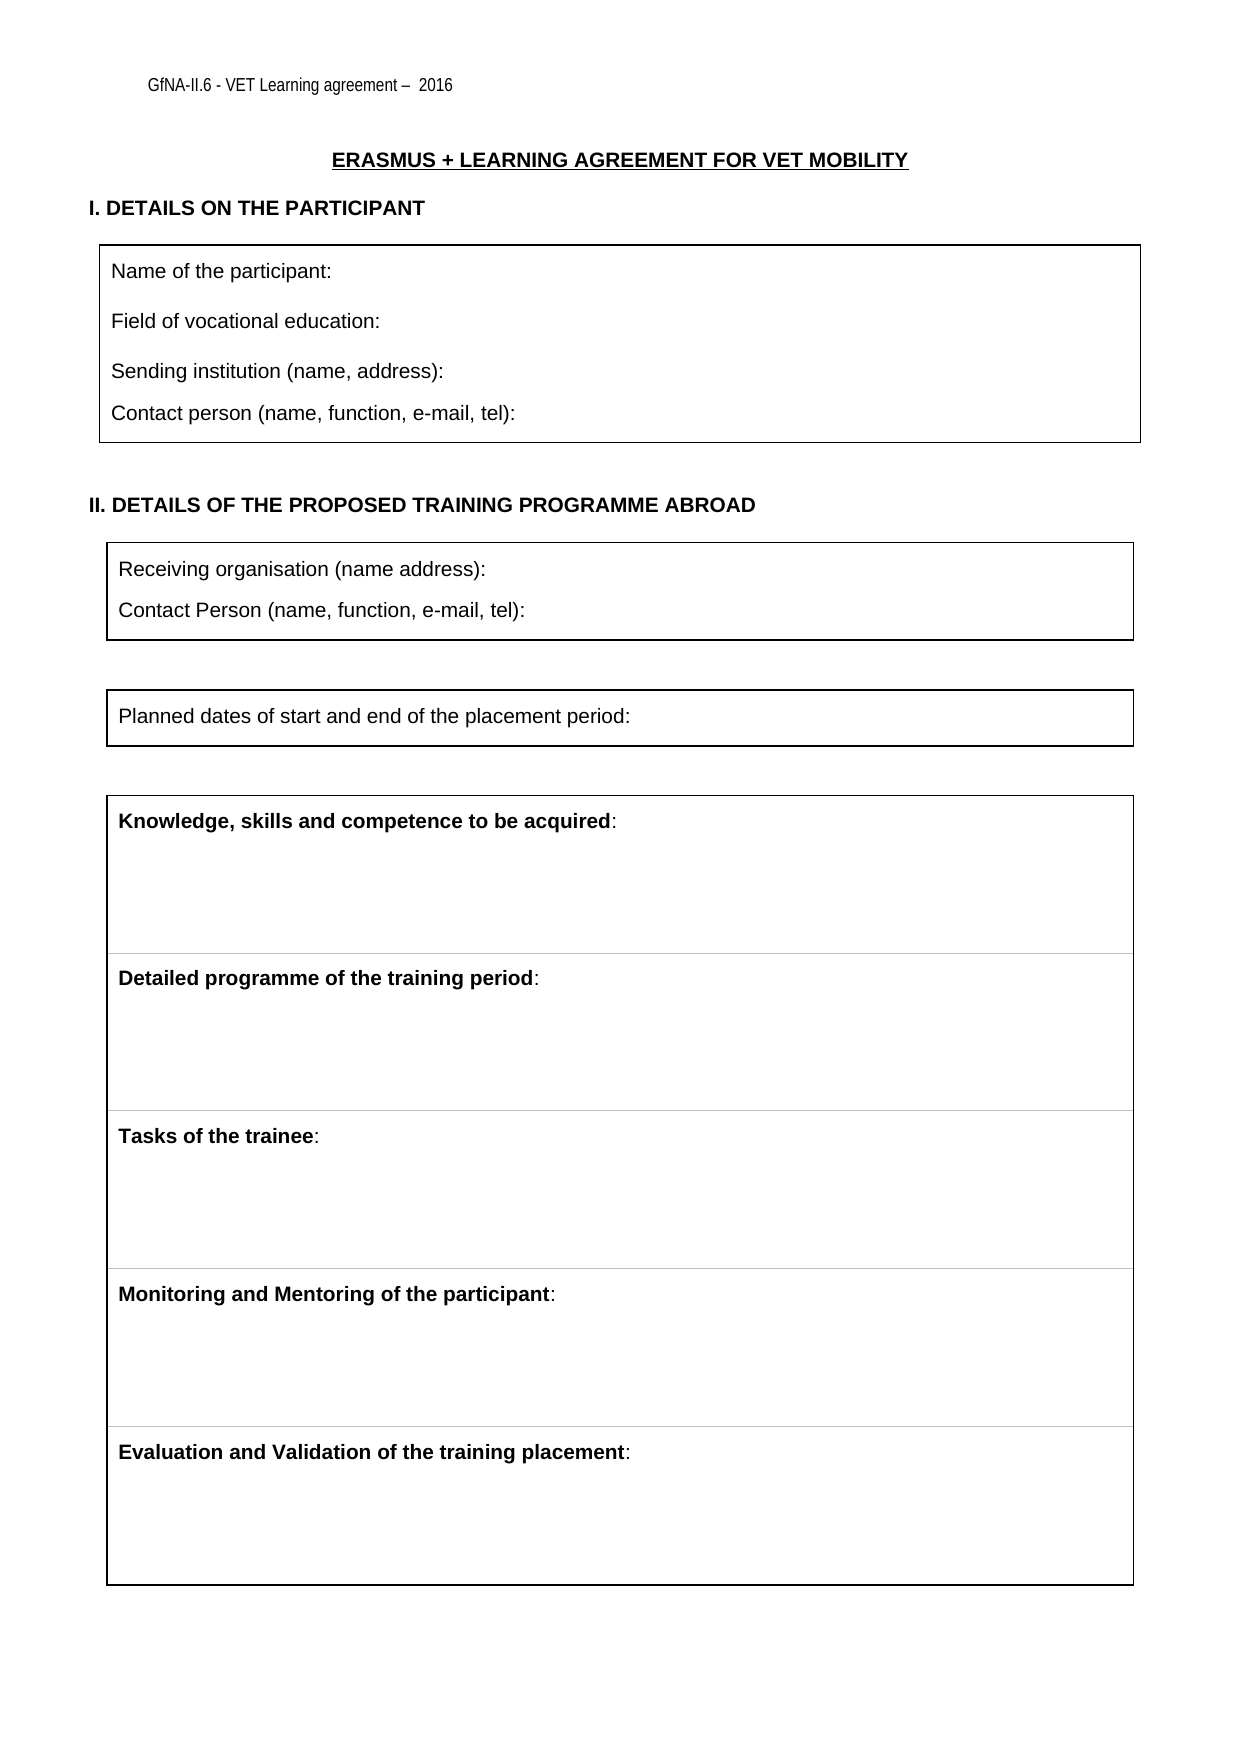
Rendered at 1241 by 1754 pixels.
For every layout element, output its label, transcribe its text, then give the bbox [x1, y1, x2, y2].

table_cell Tasks of the trainee: [108, 1111, 1133, 1268]
table_cell Evaluation and Validation of the training placement: [108, 1427, 1133, 1584]
table_cell Monitoring and Mentoring of the participant: [108, 1269, 1133, 1426]
table_cell Detailed programme of the training period: [108, 954, 1133, 1110]
text II. DETAILS OF THE PROPOSED TRAINING PROGRAMME ABROAD [88, 493, 1093, 517]
text ERASMUS + LEARNING AGREEMENT FOR VET MOBILITY [148, 148, 1093, 172]
table_header Name of the participant: Field of vocational education: Sending institution (name, address): Contact person (name, function, e-mail, tel): [100, 246, 1140, 442]
table_header Planned dates of start and end of the placement period: [108, 691, 1133, 745]
text I. DETAILS ON THE PARTICIPANT [88, 196, 1093, 220]
table_header Receiving organisation (name address): Contact Person (name, function, e-mail, tel): [108, 543, 1133, 639]
table_header Knowledge, skills and competence to be acquired: [108, 796, 1133, 953]
